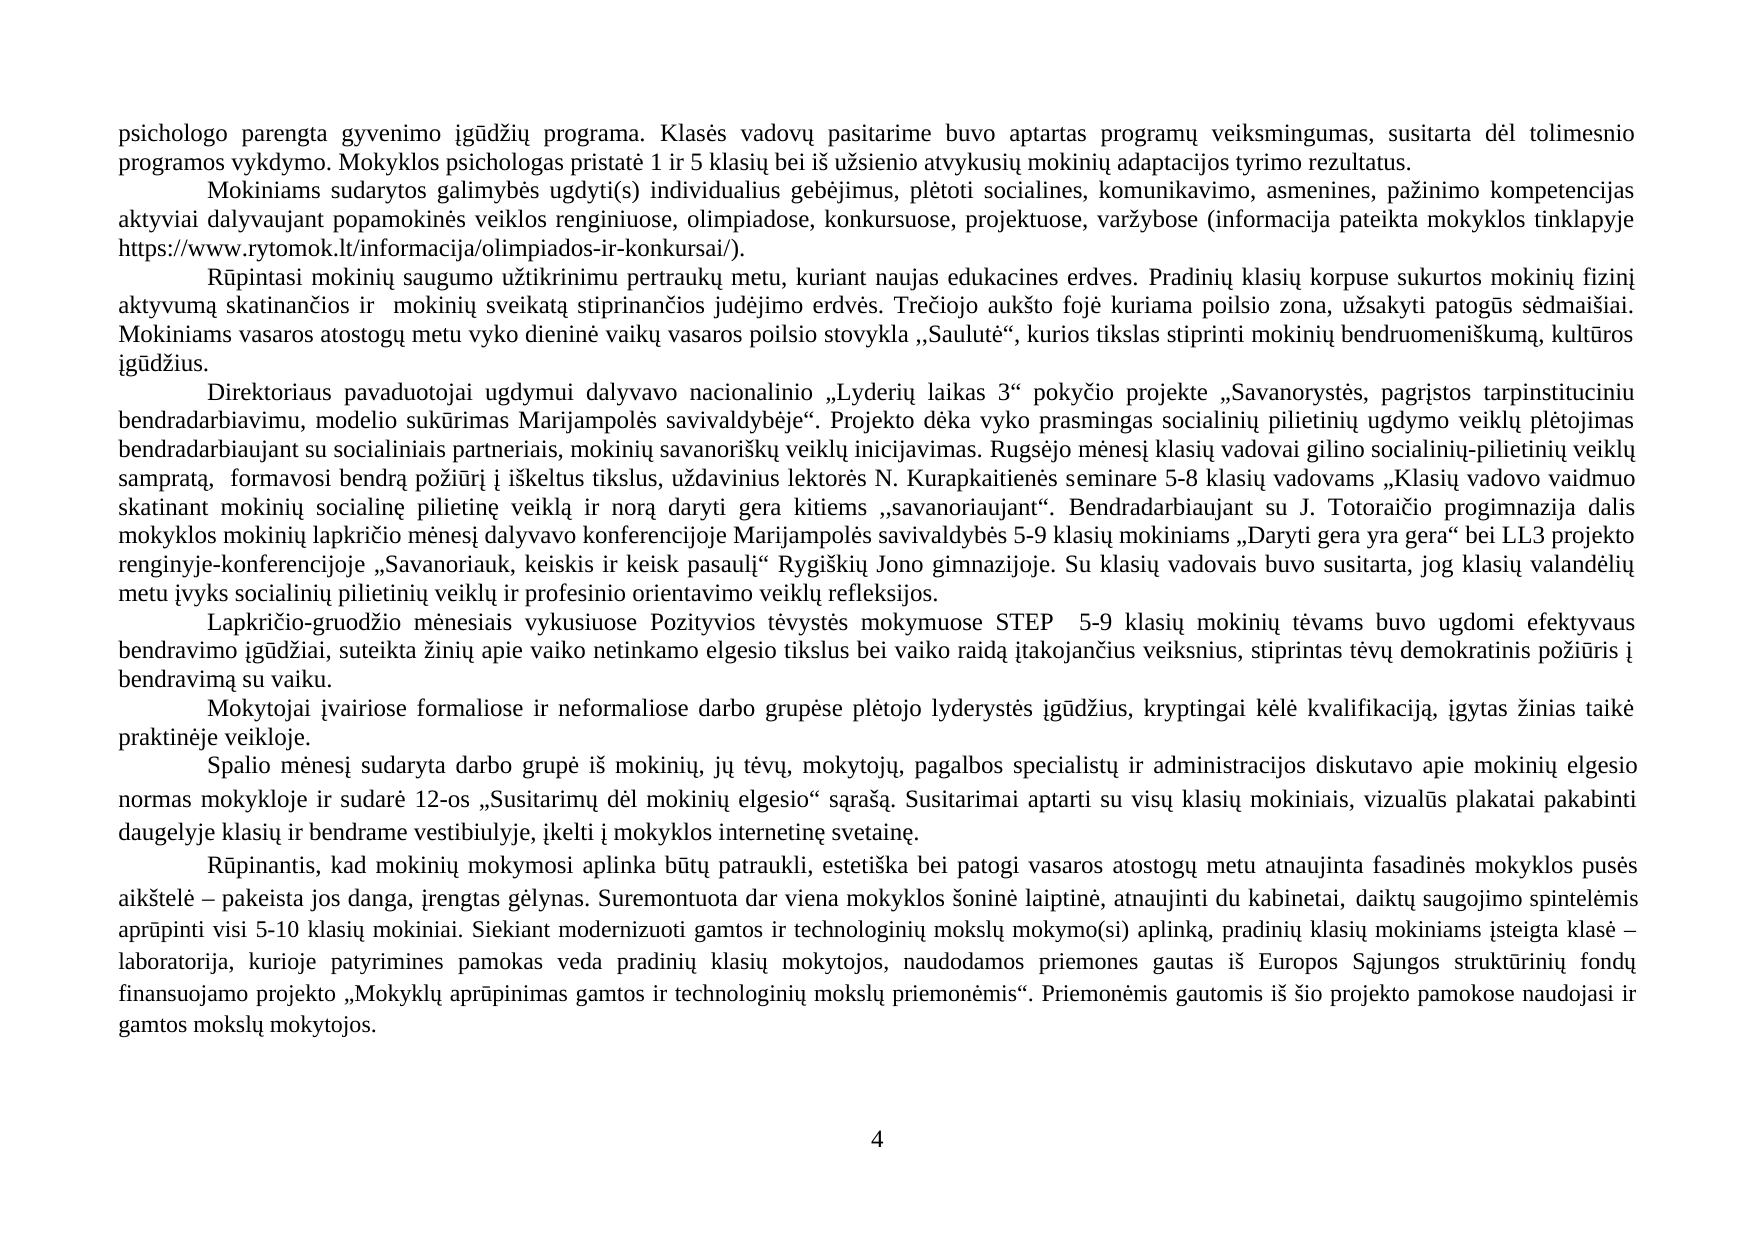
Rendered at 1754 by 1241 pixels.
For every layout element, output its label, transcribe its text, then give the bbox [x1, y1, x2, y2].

text Lapkričio-gruodžio mėnesiais vykusiuose Pozityvios tėvystės mokymuose STEP 5-9 klasių mokinių tėvams buvo ugdomi efektyvaus bendravimo įgūdžiai, suteikta žinių apie vaiko netinkamo elgesio tikslus bei vaiko raidą įtakojančius veiksnius, stiprintas tėvų demokratinis požiūris į bendravimą su vaiku. [118, 607, 1636, 693]
list Mokiniams sudarytos galimybės ugdyti(s) individualius gebėjimus, plėtoti socialines, komunikavimo, asmenines, pažinimo kompetencijas aktyviai dalyvaujant popamokinės veiklos renginiuose, olimpiadose, konkursuose, projektuose, varžybose (informacija pateikta mokyklos tinklapyje https://www.rytomok.lt/informacija/olimpiados-ir-konkursai/). [118, 176, 1636, 262]
text Rūpinantis, kad mokinių mokymosi aplinka būtų patraukli, estetiška bei patogi vasaros atostogų metu atnaujinta fasadinės mokyklos pusės aikštelė – pakeista jos danga, įrengtas gėlynas. Suremontuota dar viena mokyklos šoninė laiptinė, atnaujinti du kabinetai, daiktų saugojimo spintelėmis aprūpinti visi 5-10 klasių mokiniai. Siekiant modernizuoti gamtos ir technologinių mokslų mokymo(si) aplinką, pradinių klasių mokiniams įsteigta klasė – laboratorija, kurioje patyrimines pamokas veda pradinių klasių mokytojos, naudodamos priemones gautas iš Europos Sąjungos struktūrinių fondų finansuojamo projekto „Mokyklų aprūpinimas gamtos ir technologinių mokslų priemonėmis“. Priemonėmis gautomis iš šio projekto pamokose naudojasi ir gamtos mokslų mokytojos. [118, 850, 1639, 1038]
text Spalio mėnesį sudaryta darbo grupė iš mokinių, jų tėvų, mokytojų, pagalbos specialistų ir administracijos diskutavo apie mokinių elgesio normas mokykloje ir sudarė 12-os „Susitarimų dėl mokinių elgesio“ sąrašą. Susitarimai aptarti su visų klasių mokiniais, vizualūs plakatai pakabinti daugelyje klasių ir bendrame vestibiulyje, įkelti į mokyklos internetinę svetainę. [118, 751, 1639, 845]
text Mokytojai įvairiose formaliose ir neformaliose darbo grupėse plėtojo lyderystės įgūdžius, kryptingai kėlė kvalifikaciją, įgytas žinias taikė praktinėje veikloje. [118, 693, 1636, 751]
list Rūpintasi mokinių saugumo užtikrinimu pertraukų metu, kuriant naujas edukacines erdves. Pradinių klasių korpuse sukurtos mokinių fizinį aktyvumą skatinančios ir mokinių sveikatą stiprinančios judėjimo erdvės. Trečiojo aukšto fojė kuriama poilsio zona, užsakyti patogūs sėdmaišiai. Mokiniams vasaros atostogų metu vyko dieninė vaikų vasaros poilsio stovykla ,,Saulutė“, kurios tikslas stiprinti mokinių bendruomeniškumą, kultūros įgūdžius. [118, 262, 1636, 377]
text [118, 118, 1636, 176]
list Direktoriaus pavaduotojai ugdymui dalyvavo nacionalinio „Lyderių laikas 3“ pokyčio projekte „Savanorystės, pagrįstos tarpinstituciniu bendradarbiavimu, modelio sukūrimas Marijampolės savivaldybėje“. Projekto dėka vyko prasmingas socialinių pilietinių ugdymo veiklų plėtojimas bendradarbiaujant su socialiniais partneriais, mokinių savanoriškų veiklų inicijavimas. Rugsėjo mėnesį klasių vadovai gilino socialinių-pilietinių veiklų sampratą, formavosi bendrą požiūrį į iškeltus tikslus, uždavinius lektorės N. Kurapkaitienės seminare 5-8 klasių vadovams „Klasių vadovo vaidmuo skatinant mokinių socialinę pilietinę veiklą ir norą daryti gera kitiems ,,savanoriaujant“. Bendradarbiaujant su J. Totoraičio progimnazija dalis mokyklos mokinių lapkričio mėnesį dalyvavo konferencijoje Marijampolės savivaldybės 5-9 klasių mokiniams „Daryti gera yra gera“ bei LL3 projekto renginyje-konferencijoje „Savanoriauk, keiskis ir keisk pasaulį“ Rygiškių Jono gimnazijoje. Su klasių vadovais buvo susitarta, jog klasių valandėlių metu įvyks socialinių pilietinių veiklų ir profesinio orientavimo veiklų refleksijos. [118, 377, 1636, 607]
